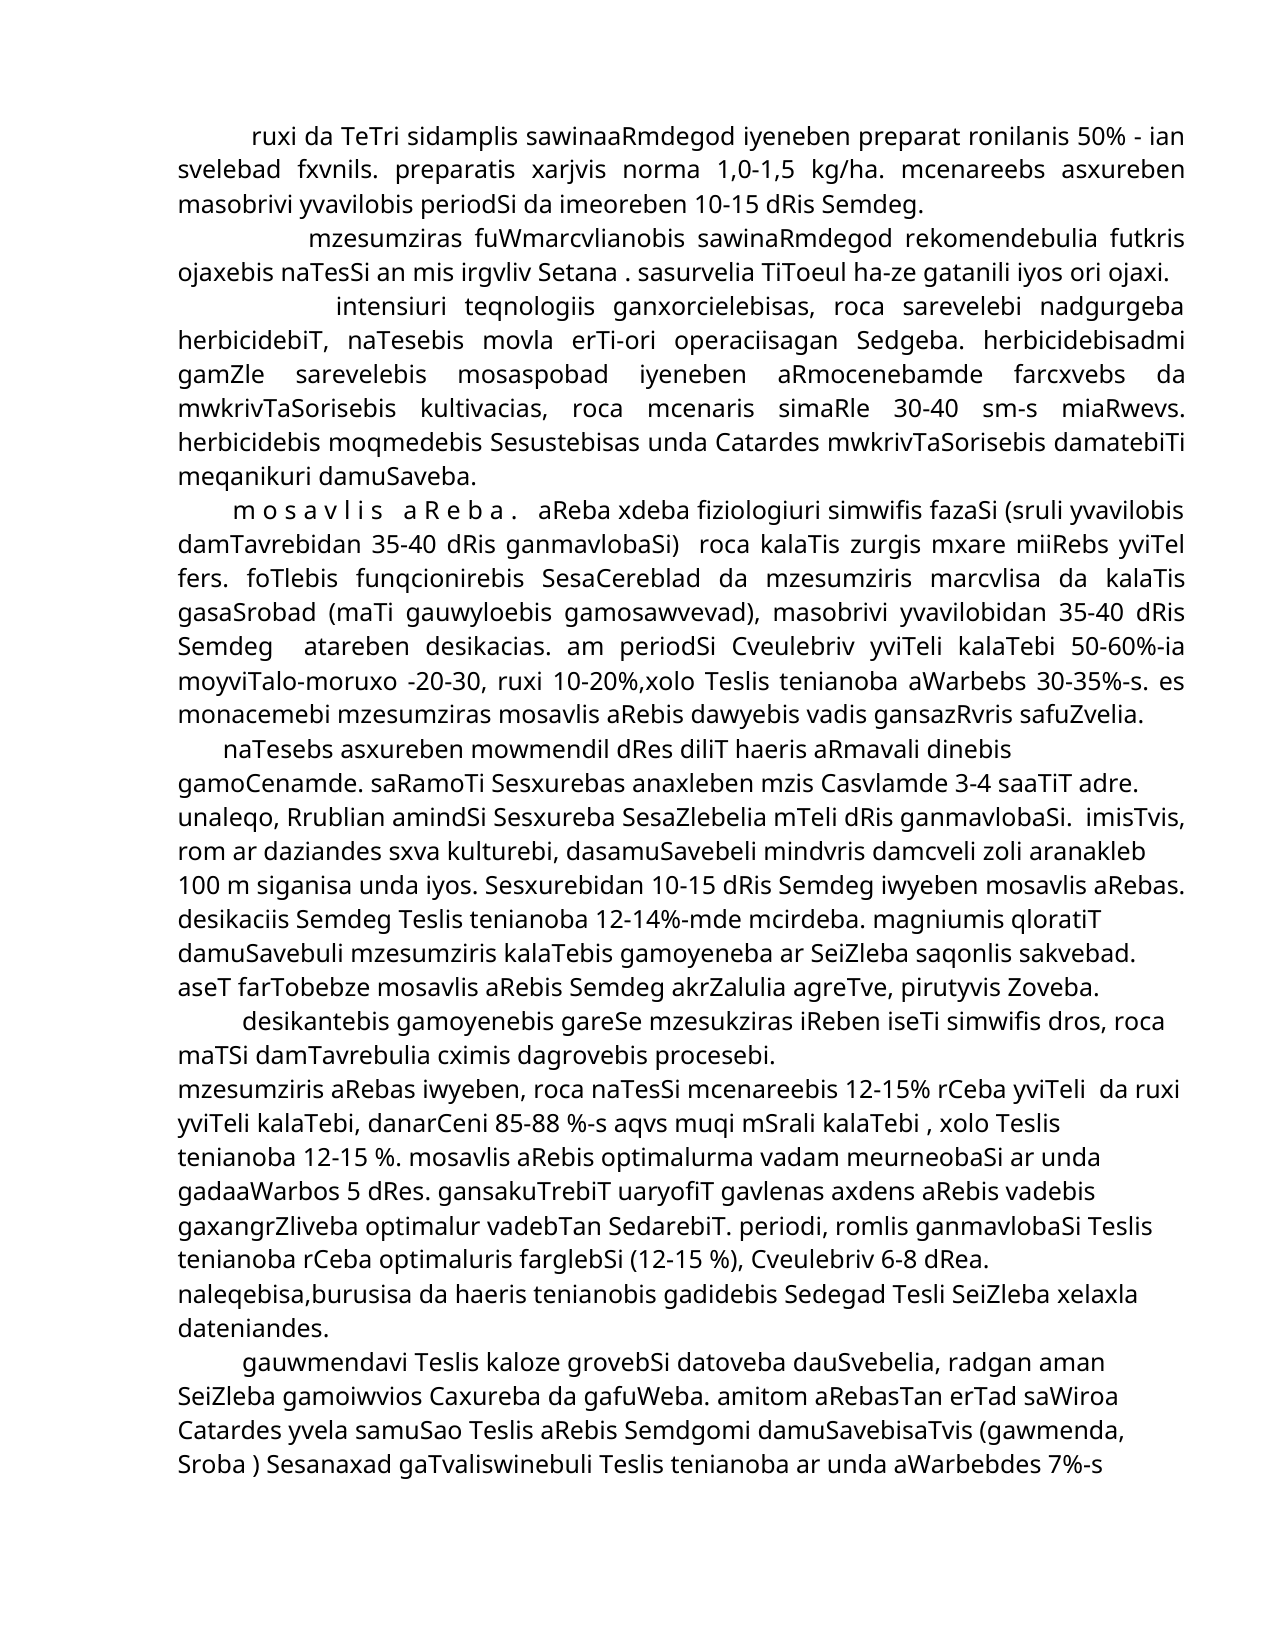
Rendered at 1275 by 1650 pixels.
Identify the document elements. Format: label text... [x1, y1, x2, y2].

text intensiuri teqnologiis ganxorcielebisas, roca sarevelebi nadgurgeba herbicidebiT, naTesebis movla erTi-ori operaciisagan Sedgeba. herbicidebisadmi gamZle sarevelebis mosaspobad iyeneben aRmocenebamde farcxvebs da mwkrivTaSorisebis kultivacias, roca mcenaris simaRle 30-40 sm-s miaRwevs. herbicidebis moqmedebis Sesustebisas unda Catardes mwkrivTaSorisebis damatebiTi meqanikuri damuSaveba. [177, 288, 1186, 493]
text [177, 1344, 1186, 1481]
text naTesebs asxureben mowmendil dRes diliT haeris aRmavali dinebis gamoCenamde. saRamoTi Sesxurebas anaxleben mzis Casvlamde 3-4 saaTiT adre. unaleqo, Rrublian amindSi Sesxureba SesaZlebelia mTeli dRis ganmavlobaSi. imisTvis, rom ar daziandes sxva kulturebi, dasamuSavebeli mindvris damcveli zoli aranakleb 100 m siganisa unda iyos. Sesxurebidan 10-15 dRis Semdeg iwyeben mosavlis aRebas. desikaciis Semdeg Teslis tenianoba 12-14%-mde mcirdeba. magniumis qloratiT damuSavebuli mzesumziris kalaTebis gamoyeneba ar SeiZleba saqonlis sakvebad. aseT farTobebze mosavlis aRebis Semdeg akrZalulia agreTve, pirutyvis Zoveba. [177, 731, 1186, 1004]
text m o s a v l i s a R e b a . aReba xdeba fiziologiuri simwifis fazaSi (sruli yvavilobis damTavrebidan 35-40 dRis ganmavlobaSi) roca kalaTis zurgis mxare miiRebs yviTel fers. foTlebis funqcionirebis SesaCereblad da mzesumziris marcvlisa da kalaTis gasaSrobad (maTi gauwyloebis gamosawvevad), masobrivi yvavilobidan 35-40 dRis Semdeg atareben desikacias. am periodSi Cveulebriv yviTeli kalaTebi 50-60%-ia moyviTalo-moruxo -20-30, ruxi 10-20%,xolo Teslis tenianoba aWarbebs 30-35%-s. es monacemebi mzesumziras mosavlis aRebis dawyebis vadis gansazRvris safuZvelia. [177, 493, 1186, 731]
text mzesumziras fuWmarcvlianobis sawinaRmdegod rekomendebulia futkris ojaxebis naTesSi an mis irgvliv Setana . sasurvelia TiToeul ha-ze gatanili iyos ori ojaxi. [177, 220, 1186, 288]
text mzesumziris aRebas iwyeben, roca naTesSi mcenareebis 12-15% rCeba yviTeli da ruxi yviTeli kalaTebi, danarCeni 85-88 %-s aqvs muqi mSrali kalaTebi , xolo Teslis tenianoba 12-15 %. mosavlis aRebis optimalurma vadam meurneobaSi ar unda gadaaWarbos 5 dRes. gansakuTrebiT uaryofiT gavlenas axdens aRebis vadebis gaxangrZliveba optimalur vadebTan SedarebiT. periodi, romlis ganmavlobaSi Teslis tenianoba rCeba optimaluris farglebSi (12-15 %), Cveulebriv 6-8 dRea. naleqebisa,burusisa da haeris tenianobis gadidebis Sedegad Tesli SeiZleba xelaxla dateniandes. [177, 1072, 1186, 1344]
text desikantebis gamoyenebis gareSe mzesukziras iReben iseTi simwifis dros, roca maTSi damTavrebulia cximis dagrovebis procesebi. [177, 1004, 1186, 1072]
text ruxi da TeTri sidamplis sawinaaRmdegod iyeneben preparat ronilanis 50% - ian svelebad fxvnils. preparatis xarjvis norma 1,0-1,5 kg/ha. mcenareebs asxureben masobrivi yvavilobis periodSi da imeoreben 10-15 dRis Semdeg. [177, 118, 1186, 220]
